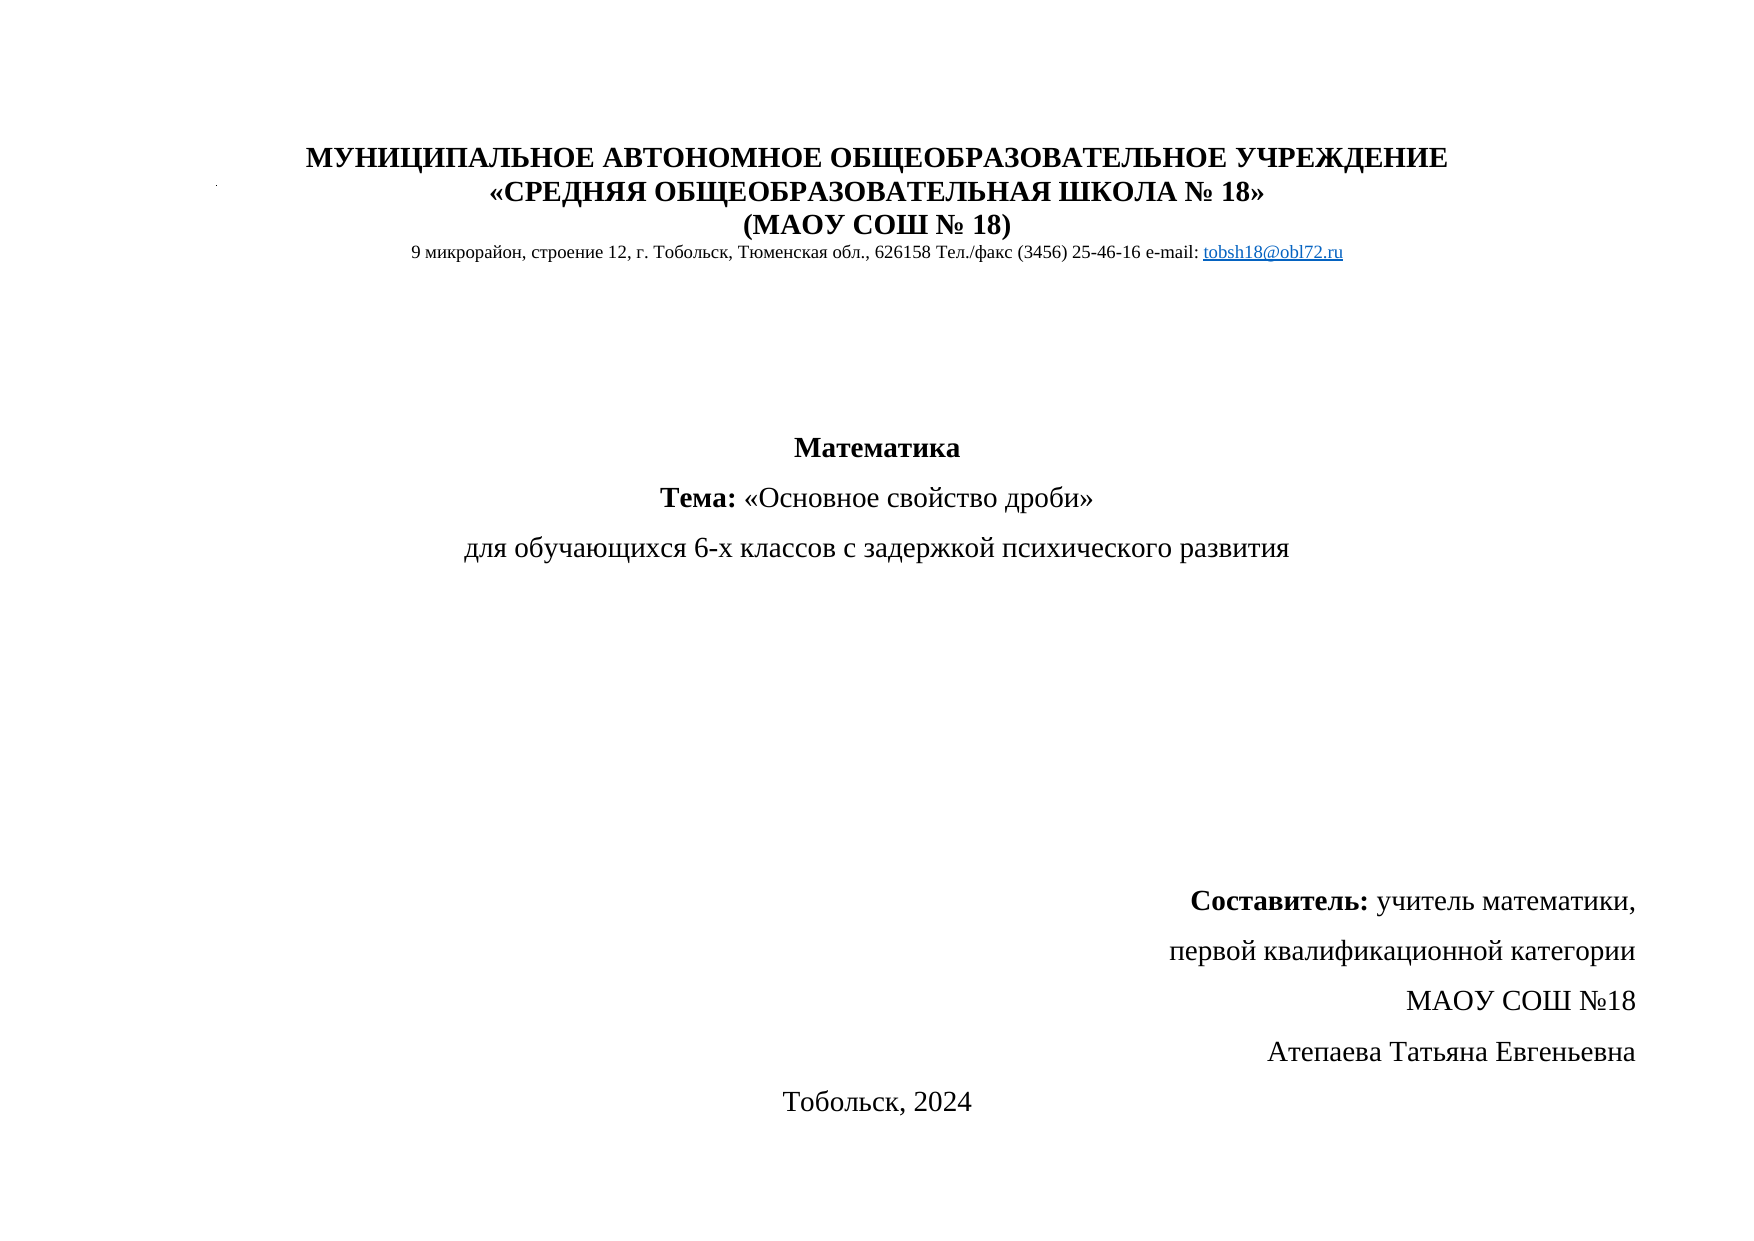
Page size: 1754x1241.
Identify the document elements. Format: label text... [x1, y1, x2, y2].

text МАОУ СОШ №18 [118, 983, 1636, 1017]
text МУНИЦИПАЛЬНОЕ АВТОНОМНОЕ ОБЩЕОБРАЗОВАТЕЛЬНОЕ УЧРЕЖДЕНИЕ [118, 140, 1636, 174]
text 9 микрорайон, строение 12, г. Тобольск, Тюменская обл., 626158 Тел./факс (3456) 25-46-16 e-mail: tobsh18@obl72.ru [118, 241, 1636, 262]
text Тема: «Основное свойство дроби» [118, 480, 1636, 514]
text для обучающихся 6-х классов с задержкой психического развития [118, 531, 1636, 564]
text (МАОУ СОШ № 18) [118, 207, 1636, 241]
text Составитель: учитель математики, [118, 883, 1636, 916]
text Тобольск, 2024 [118, 1084, 1636, 1118]
text Математика [118, 430, 1636, 463]
text «СРЕДНЯЯ ОБЩЕОБРАЗОВАТЕЛЬНАЯ ШКОЛА № 18» [118, 174, 1636, 207]
text первой квалификационной категории [118, 933, 1636, 967]
text Атепаева Татьяна Евгеньевна [118, 1034, 1636, 1067]
